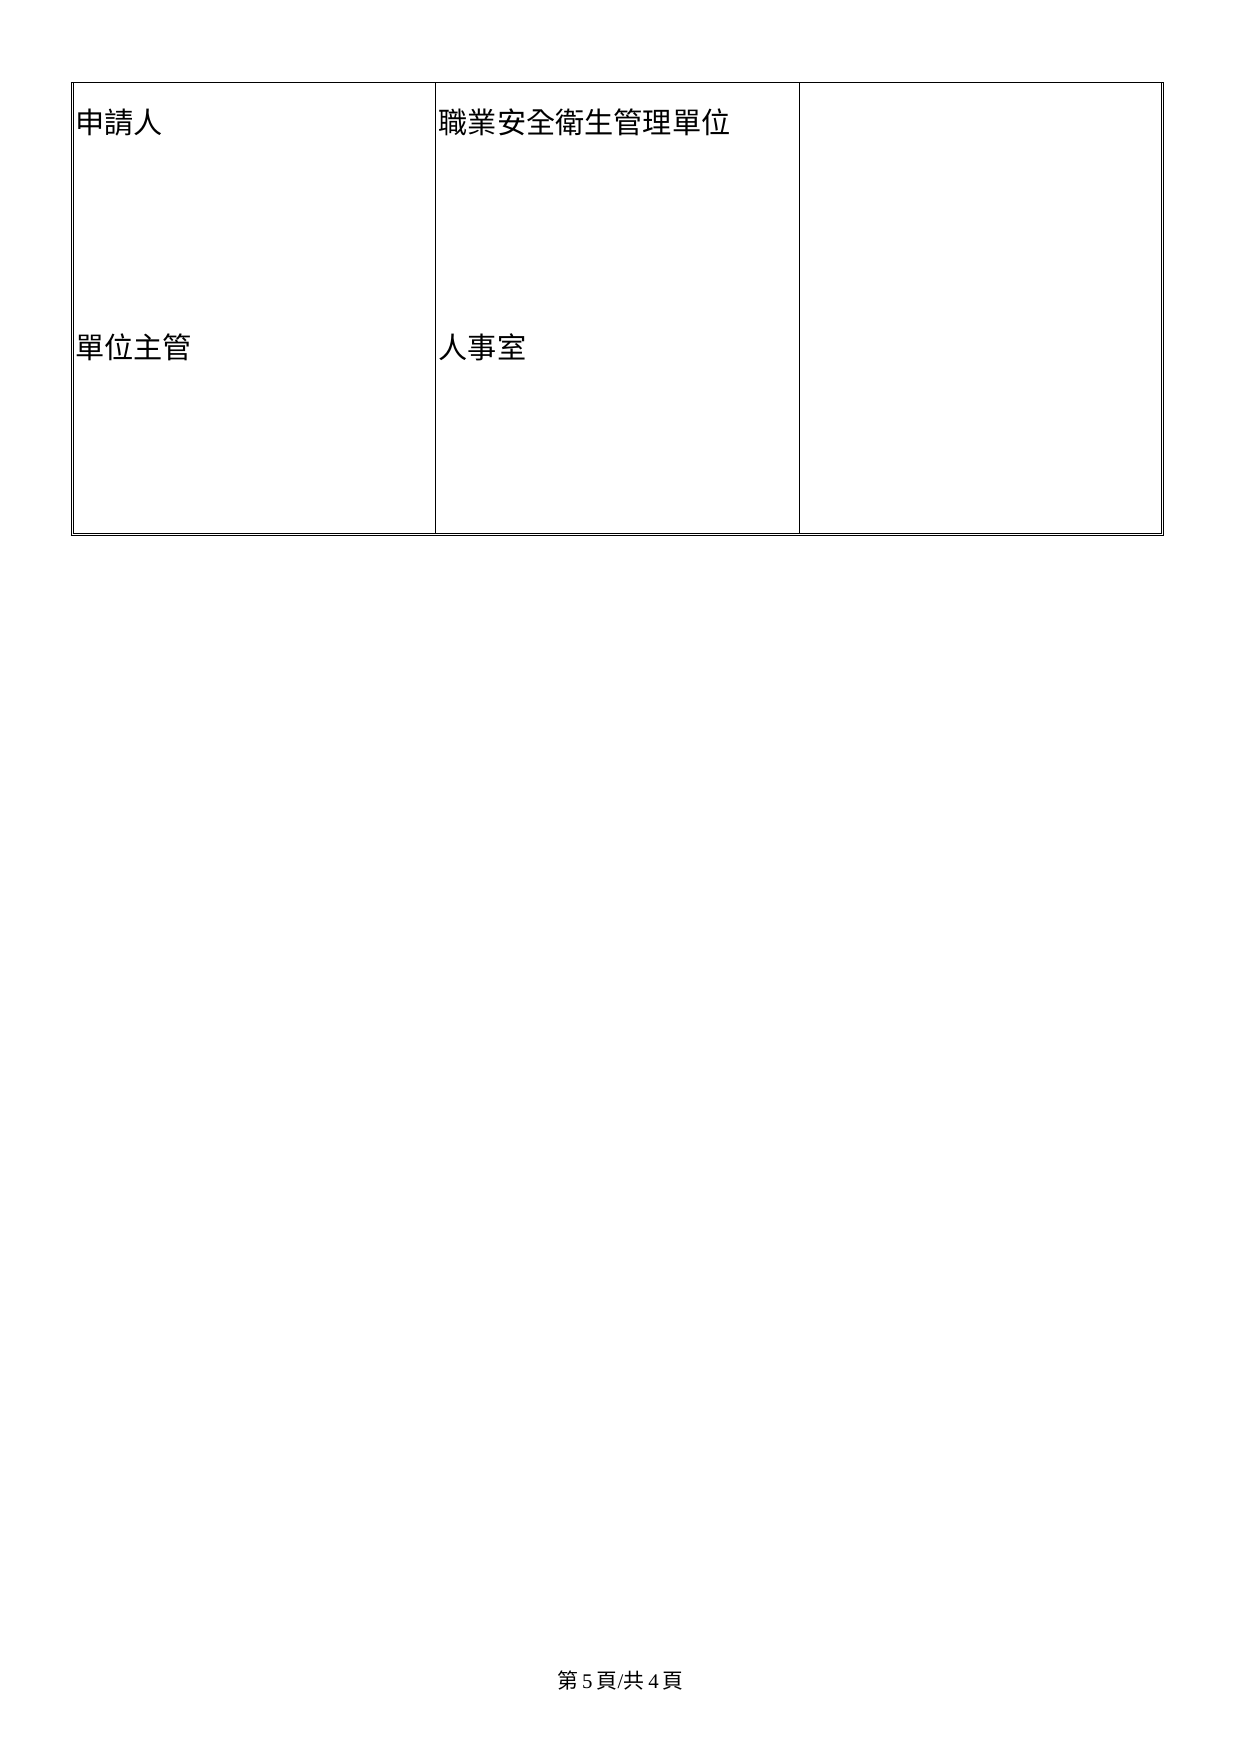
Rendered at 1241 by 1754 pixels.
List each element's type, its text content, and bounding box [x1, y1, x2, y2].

table_cell 申請人 單位主管 [74, 83, 435, 533]
table_cell 職業安全衛生管理單位 人事室 [436, 83, 799, 533]
table_cell [800, 83, 1161, 533]
